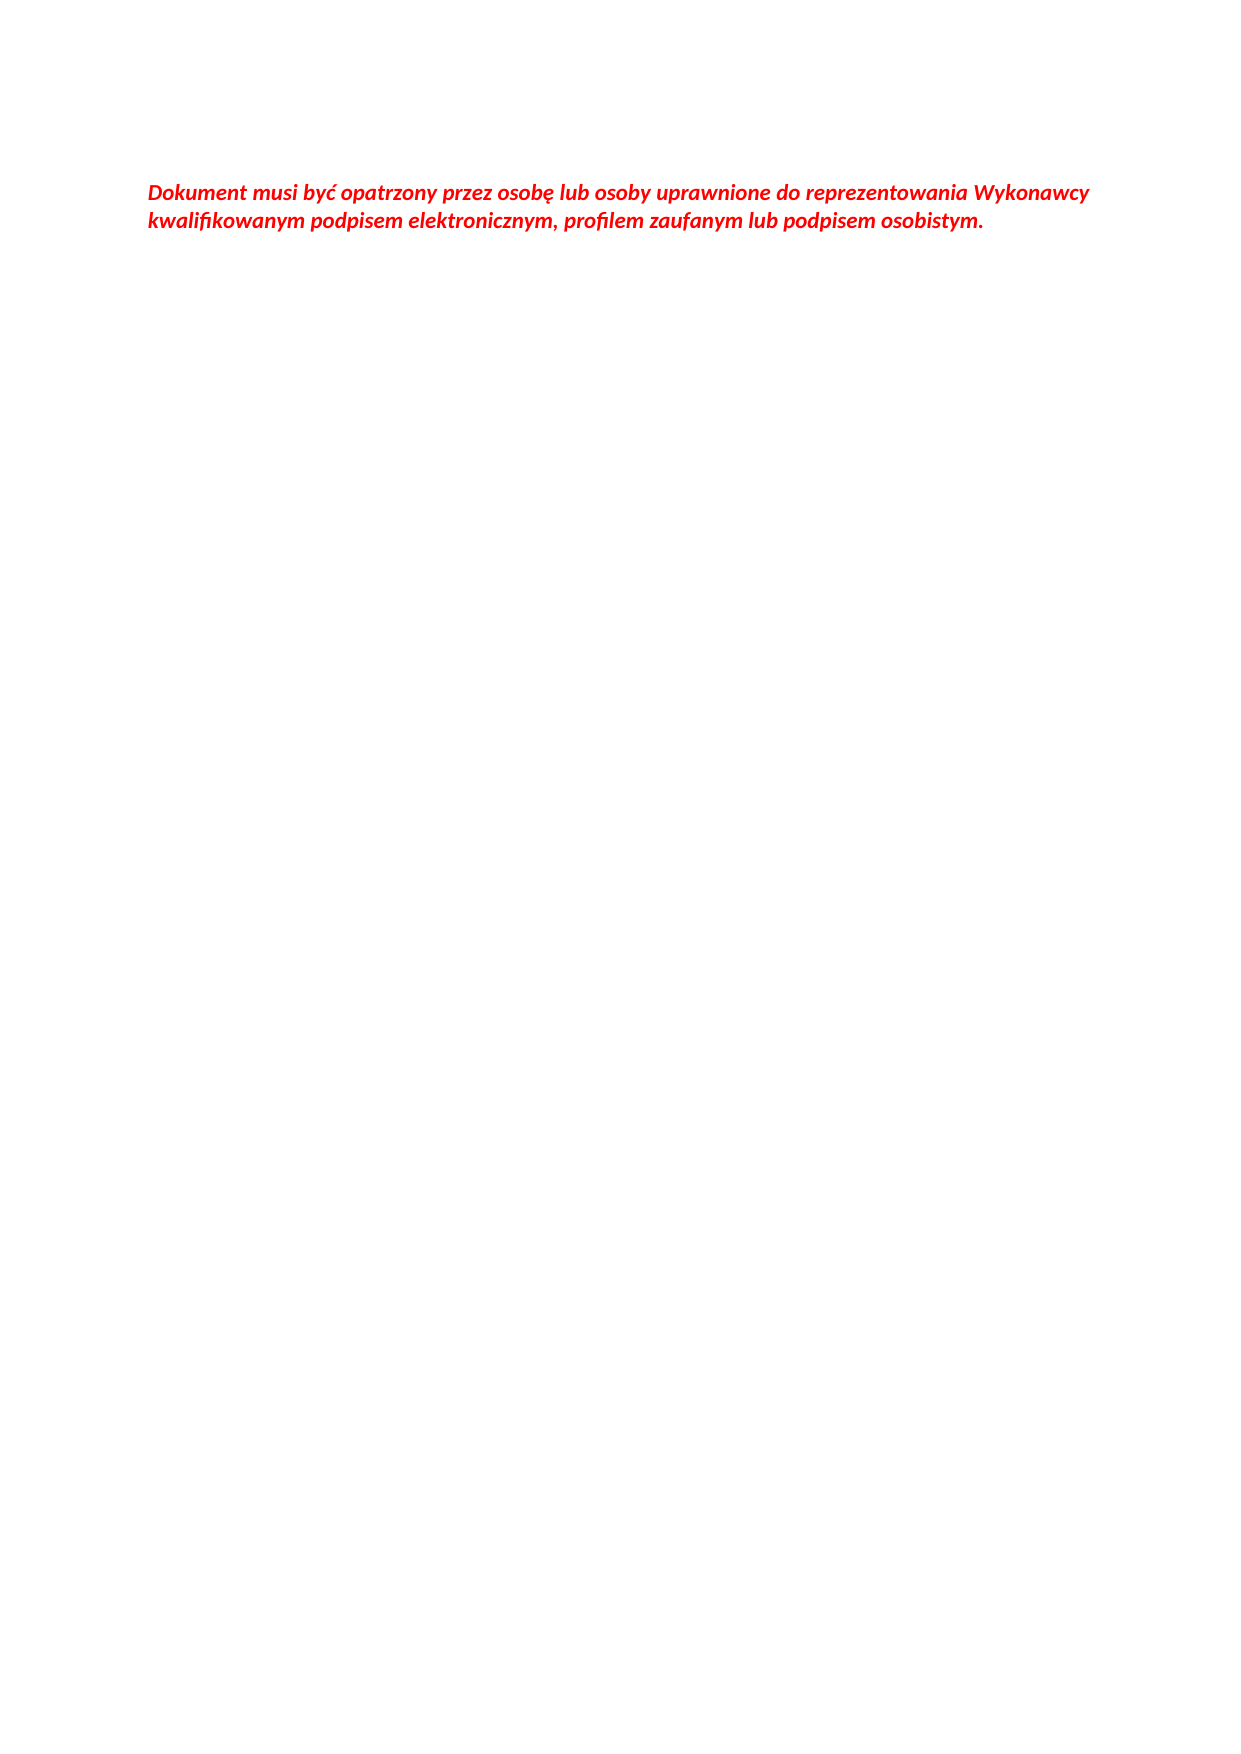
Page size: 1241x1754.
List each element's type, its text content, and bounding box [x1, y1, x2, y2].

text Dokument musi być opatrzony przez osobę lub osoby uprawnione do reprezentowania Wykonawcy kwalifikowanym podpisem elektronicznym, profilem zaufanym lub podpisem osobistym. [148, 178, 1093, 234]
